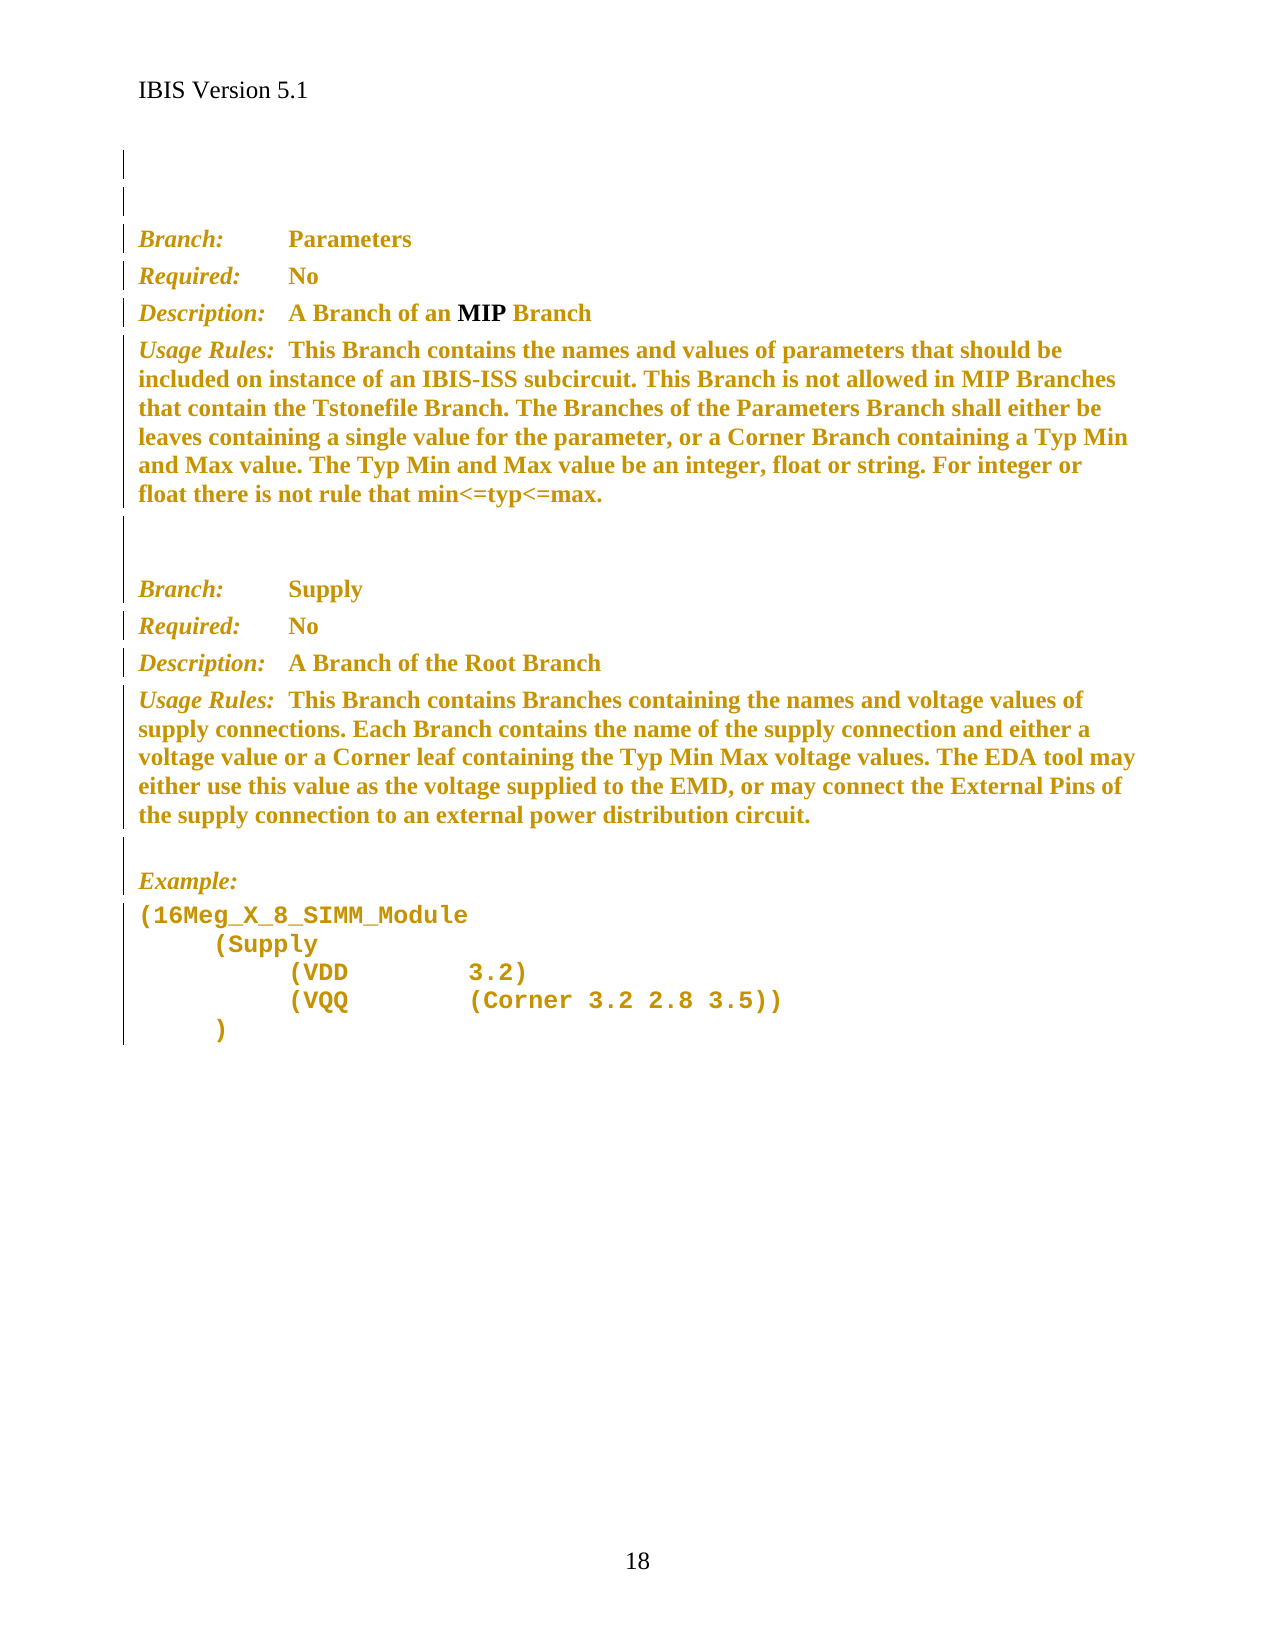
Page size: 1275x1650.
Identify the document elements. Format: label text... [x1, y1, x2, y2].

text (VDD 3.2) [288, 959, 1137, 988]
text Description: A Branch of the Root Branch [138, 648, 1137, 677]
text Branch: Parameters [138, 224, 1137, 253]
text Usage Rules: This Branch contains the names and values of parameters that should be included on instance of an IBIS-ISS subcircuit. This Branch is not allowed in MIP Branches that contain the Tstonefile Branch. The Branches of the Parameters Branch shall either be leaves containing a single value for the parameter, or a Corner Branch containing a Typ Min and Max value. The Typ Min and Max value be an integer, float or string. For integer or float there is not rule that min<=typ<=max. [138, 335, 1137, 508]
text Usage Rules: This Branch contains Branches containing the names and voltage values of supply connections. Each Branch contains the name of the supply connection and either a voltage value or a Corner leaf containing the Typ Min Max voltage values. The EDA tool may either use this value as the voltage supplied to the EMD, or may connect the External Pins of the supply connection to an external power distribution circuit. [138, 685, 1137, 829]
text (VQQ (Corner 3.2 2.8 3.5)) [288, 988, 1137, 1016]
text Required: No [138, 261, 1137, 290]
text Example: [138, 866, 1137, 894]
text (16Meg_X_8_SIMM_Module [138, 903, 1137, 931]
text Branch: Supply [138, 574, 1137, 602]
text Description: A Branch of an MIP Branch [138, 298, 1137, 327]
text (Supply [138, 931, 1137, 959]
text Required: No [138, 611, 1137, 639]
text ) [213, 1016, 1137, 1044]
